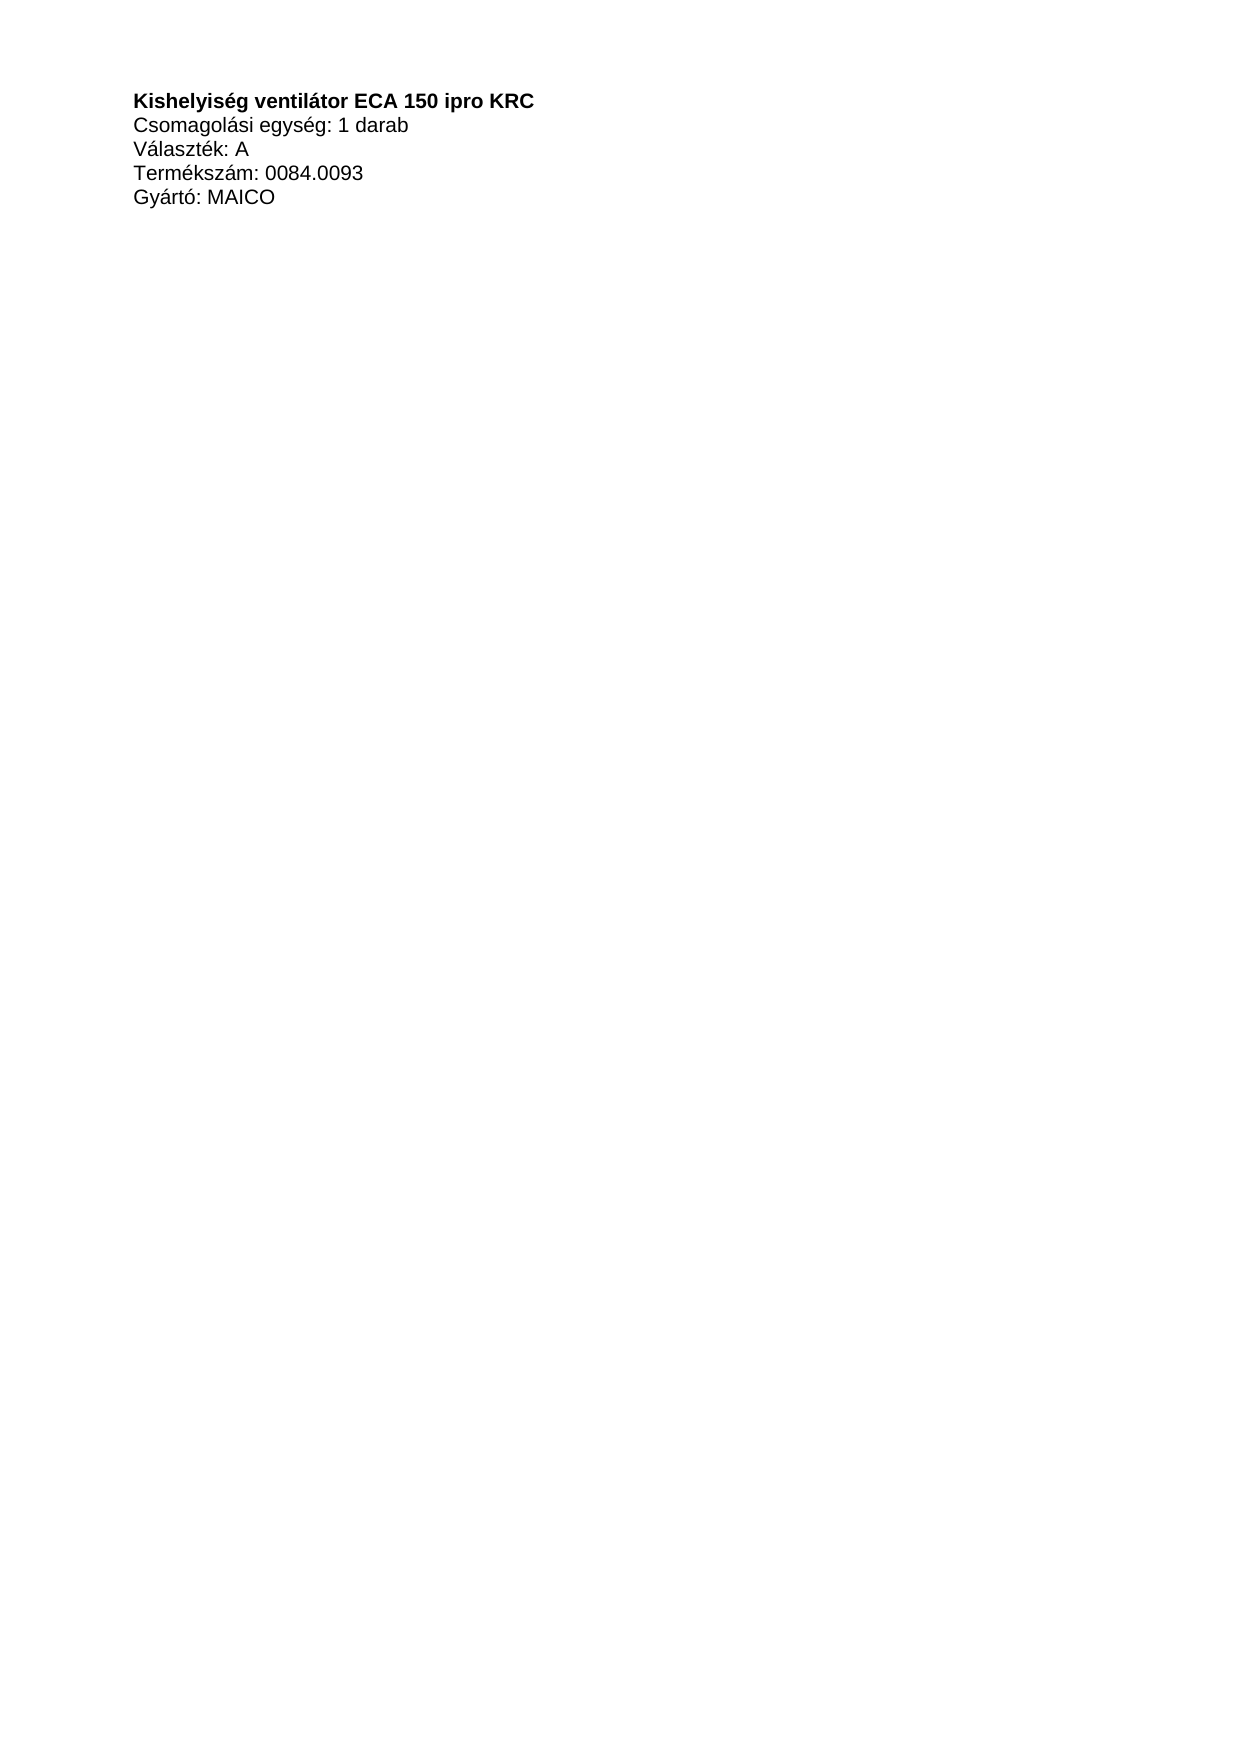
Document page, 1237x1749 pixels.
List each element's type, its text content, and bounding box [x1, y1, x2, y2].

text Kishelyiség ventilátor ECA 150 ipro KRCCsomagolási egység: 1 darabVálaszték: A Termékszám: 0084.0093Gyártó: MAICO [133, 89, 1148, 208]
